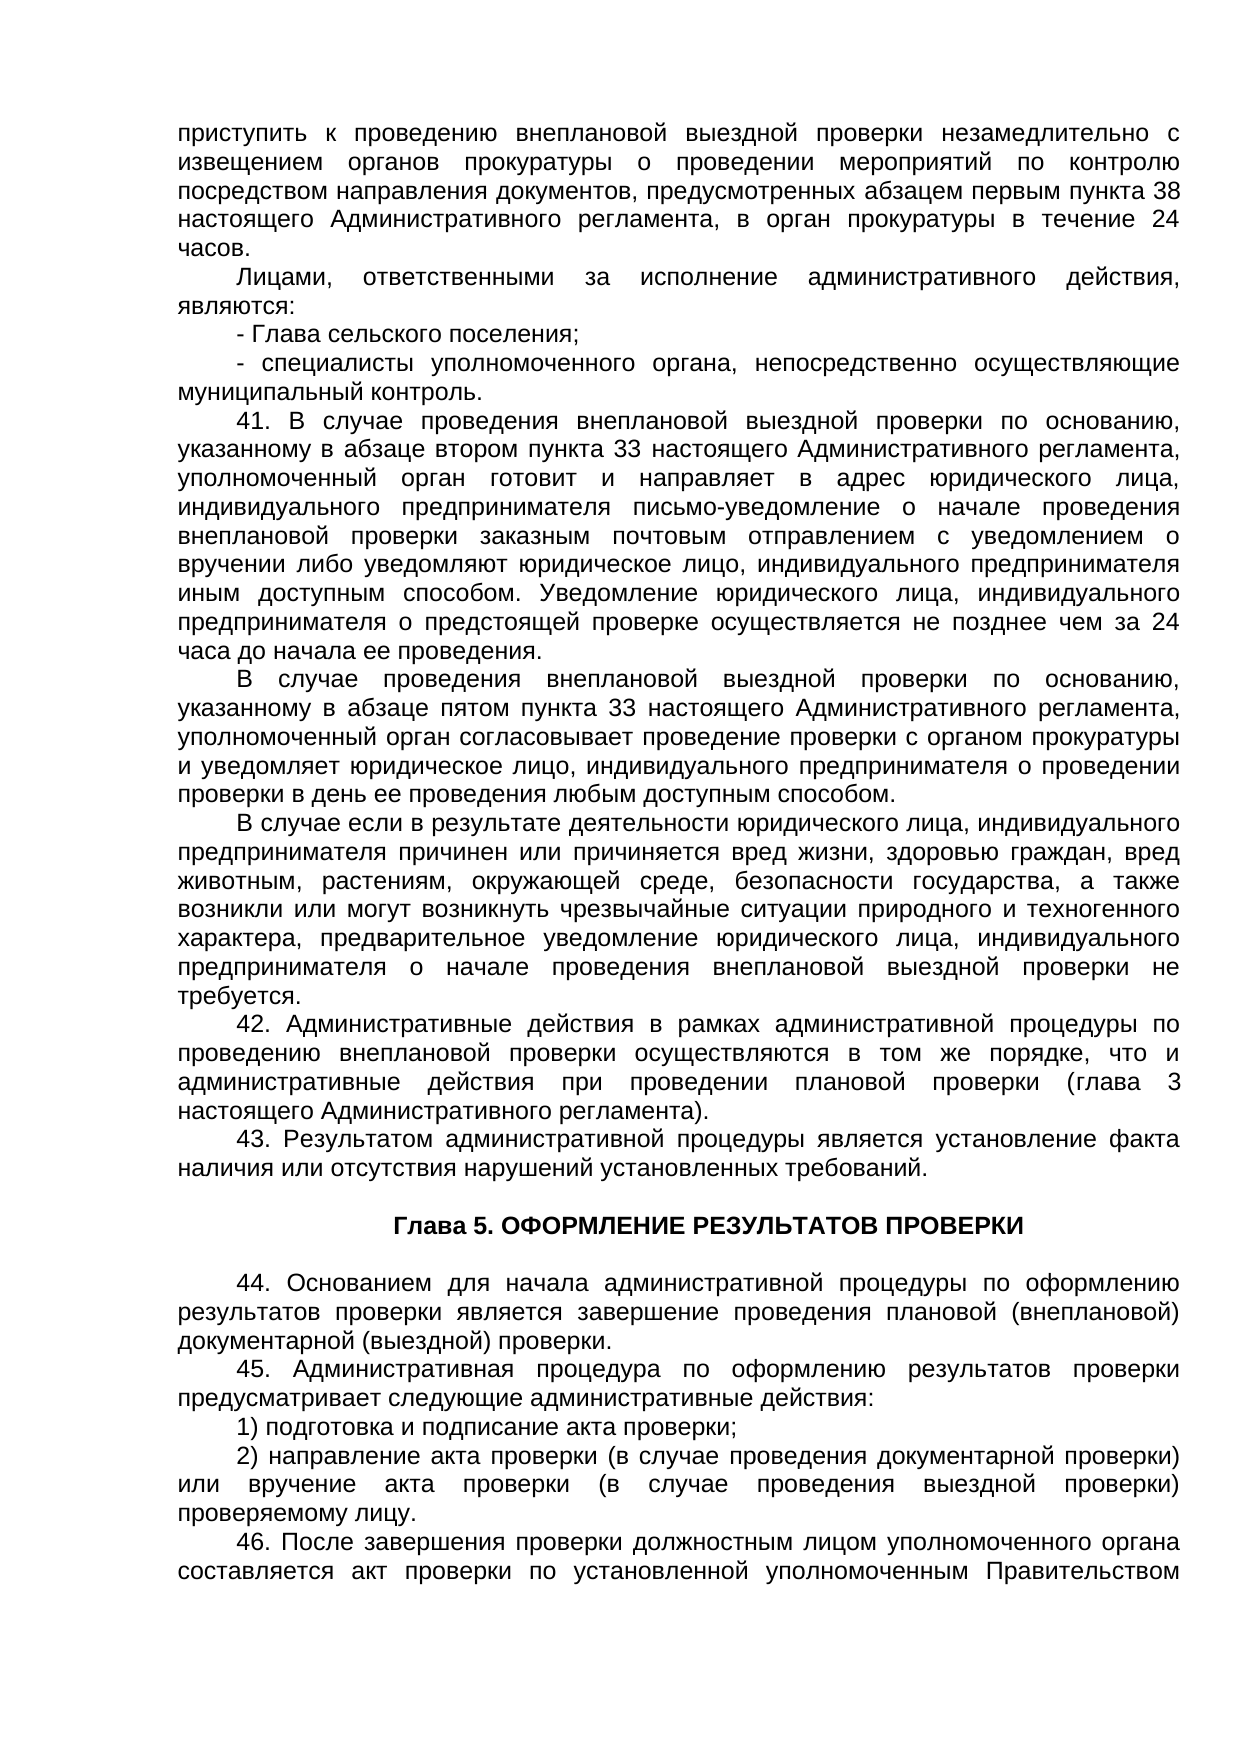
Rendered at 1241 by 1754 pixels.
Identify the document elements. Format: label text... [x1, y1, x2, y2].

text Глава 5. ОФОРМЛЕНИЕ РЕЗУЛЬТАТОВ ПРОВЕРКИ [177, 1211, 1181, 1239]
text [177, 118, 1181, 262]
text 43. Результатом административной процедуры является установление факта наличия или отсутствия нарушений установленных требований. [177, 1124, 1181, 1182]
text 2) направление акта проверки (в случае проведения документарной проверки) или вручение акта проверки (в случае проведения выездной проверки) проверяемому лицу. [177, 1441, 1181, 1527]
text Лицами, ответственными за исполнение административного действия, являются: [177, 262, 1181, 319]
text 45. Административная процедура по оформлению результатов проверки предусматривает следующие административные действия: [177, 1354, 1181, 1412]
text 42. Административные действия в рамках административной процедуры по проведению внеплановой проверки осуществляются в том же порядке, что и административные действия при проведении плановой проверки (глава 3 настоящего Административного регламента). [177, 1009, 1181, 1124]
text В случае если в результате деятельности юридического лица, индивидуального предпринимателя причинен или причиняется вред жизни, здоровью граждан, вред животным, растениям, окружающей среде, безопасности государства, а также возникли или могут возникнуть чрезвычайные ситуации природного и техногенного характера, предварительное уведомление юридического лица, индивидуального предпринимателя о начале проведения внеплановой выездной проверки не требуется. [177, 808, 1181, 1009]
text 41. В случае проведения внеплановой выездной проверки по основанию, указанному в абзаце втором пункта 33 настоящего Административного регламента, уполномоченный орган готовит и направляет в адрес юридического лица, индивидуального предпринимателя письмо-уведомление о начале проведения внеплановой проверки заказным почтовым отправлением с уведомлением о вручении либо уведомляют юридическое лицо, индивидуального предпринимателя иным доступным способом. Уведомление юридического лица, индивидуального предпринимателя о предстоящей проверке осуществляется не позднее чем за 24 часа до начала ее проведения. [177, 406, 1181, 664]
text - Глава сельского поселения; [177, 319, 1181, 348]
text В случае проведения внеплановой выездной проверки по основанию, указанному в абзаце пятом пункта 33 настоящего Административного регламента, уполномоченный орган согласовывает проведение проверки с органом прокуратуры и уведомляет юридическое лицо, индивидуального предпринимателя о проведении проверки в день ее проведения любым доступным способом. [177, 664, 1181, 808]
text - специалисты уполномоченного органа, непосредственно осуществляющие муниципальный контроль. [177, 348, 1181, 406]
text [177, 1527, 1181, 1584]
text 1) подготовка и подписание акта проверки; [177, 1412, 1181, 1441]
text 44. Основанием для начала административной процедуры по оформлению результатов проверки является завершение проведения плановой (внеплановой) документарной (выездной) проверки. [177, 1268, 1181, 1354]
